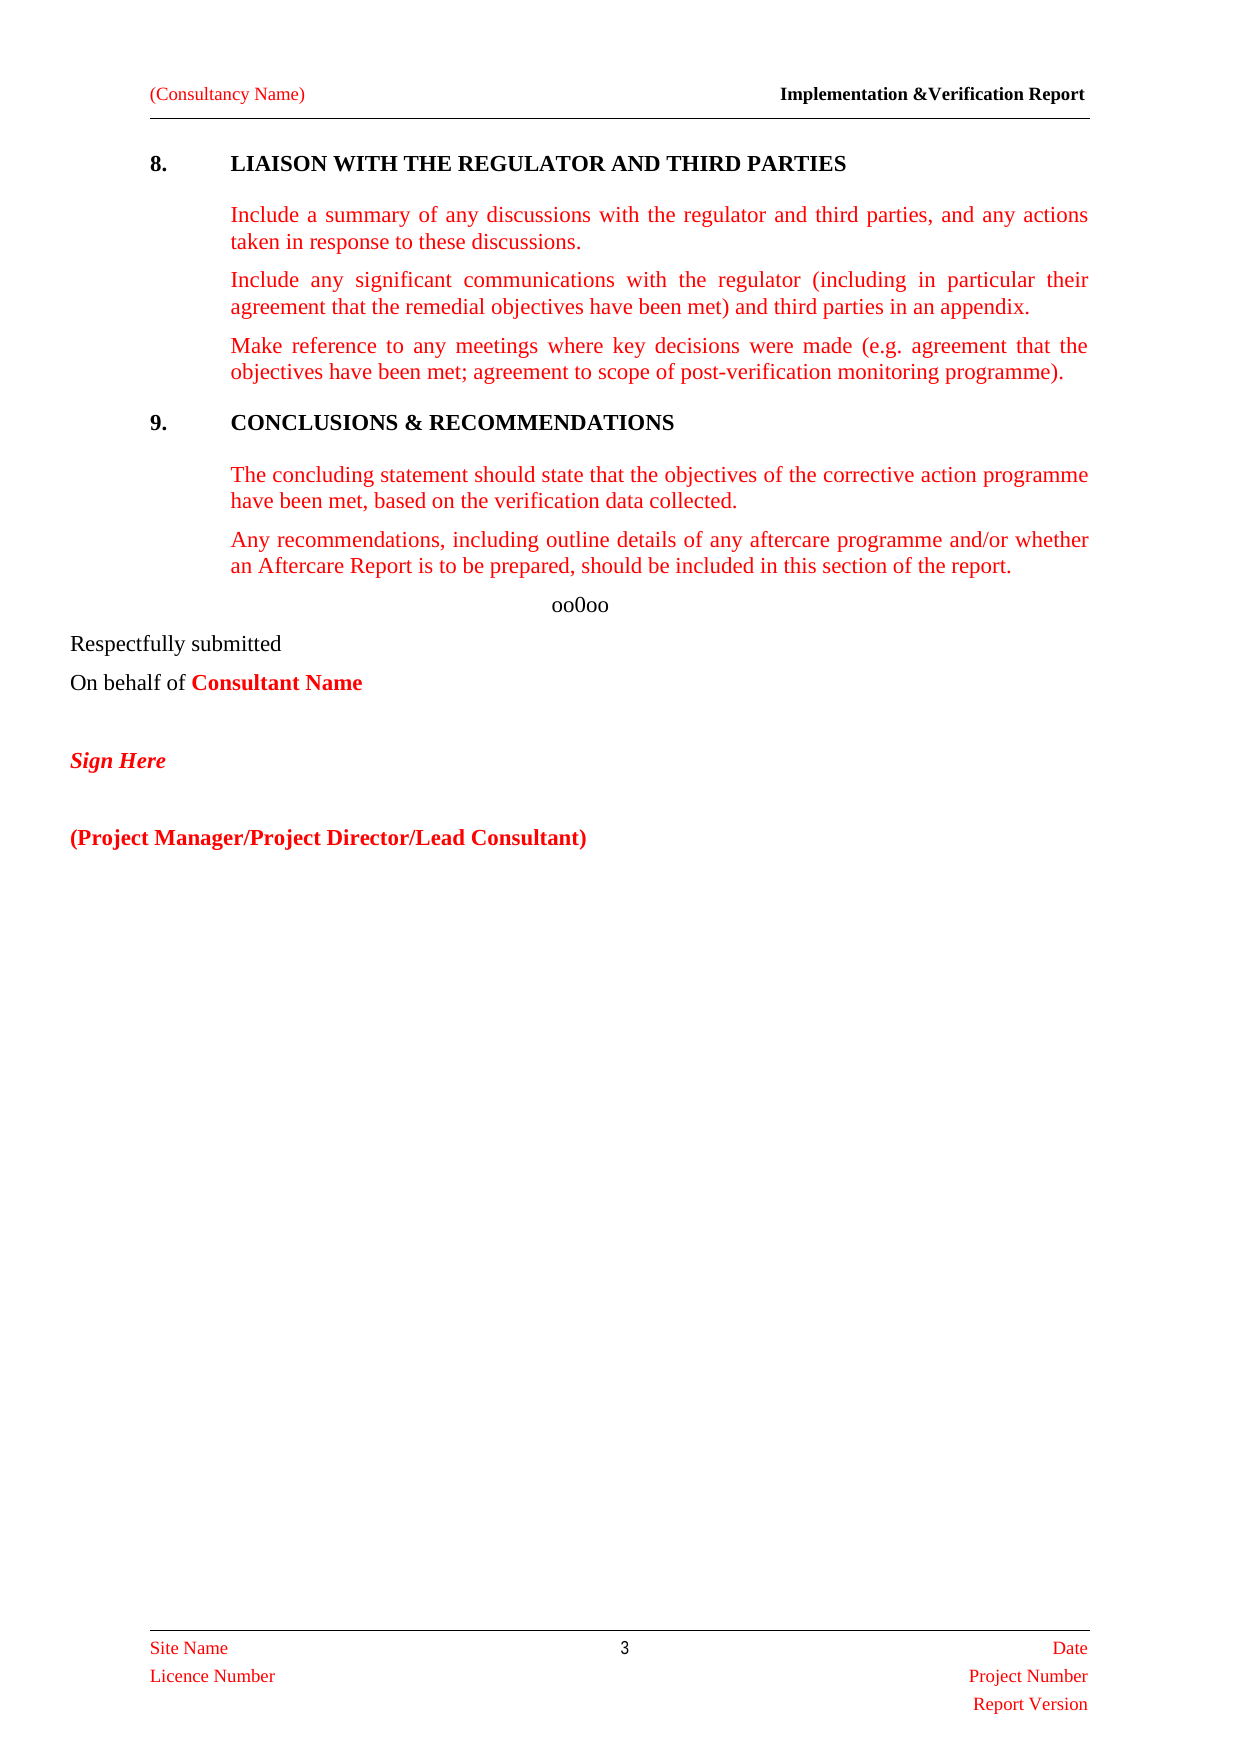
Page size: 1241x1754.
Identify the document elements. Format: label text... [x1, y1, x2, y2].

text oo0oo [70, 591, 1090, 618]
text Include a summary of any discussions with the regulator and third parties, and any actions taken in response to these discussions. [230, 201, 1090, 254]
text The concluding statement should state that the objectives of the corrective action programme have been met, based on the verification data collected. [230, 461, 1090, 513]
text Respectfully submitted [70, 630, 1090, 656]
text liaison with the regulator and third parties [150, 150, 1090, 176]
text Include any significant communications with the regulator (including in particular their agreement that the remedial objectives have been met) and third parties in an appendix. [230, 267, 1090, 319]
text (Project Manager/Project Director/Lead Consultant) [70, 824, 1090, 851]
text CONCLUSIONS & RECOMMENDATIONS [150, 409, 1090, 436]
text On behalf of Consultant Name [70, 669, 1090, 695]
text Any recommendations, including outline details of any aftercare programme and/or whether an Aftercare Report is to be prepared, should be included in this section of the report. [230, 526, 1090, 579]
text Sign Here [70, 747, 1090, 773]
text Make reference to any meetings where key decisions were made (e.g. agreement that the objectives have been met; agreement to scope of post-verification monitoring programme). [230, 332, 1090, 384]
